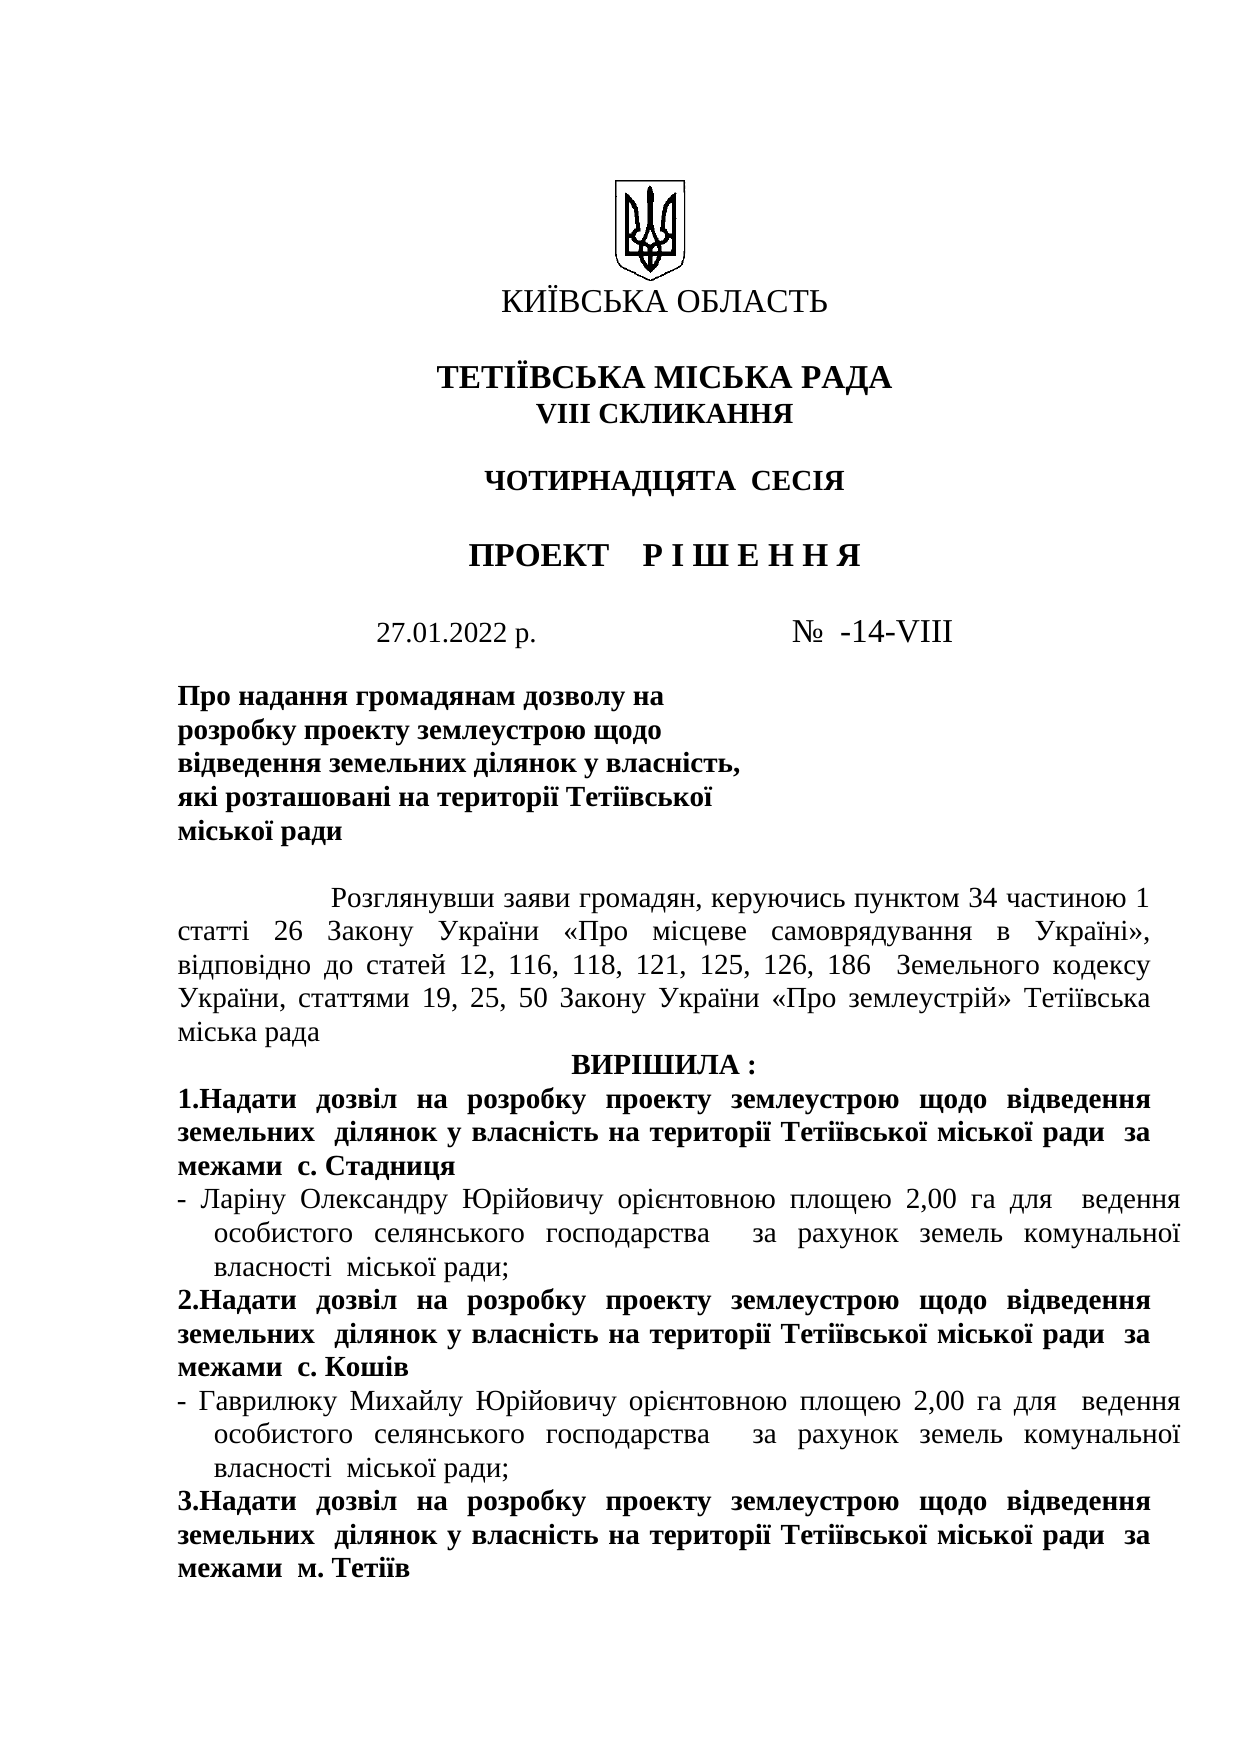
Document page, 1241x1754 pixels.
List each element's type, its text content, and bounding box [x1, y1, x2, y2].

text відведення земельних ділянок у власність, [177, 746, 1152, 779]
picture [614, 179, 686, 281]
text КИЇВСЬКА ОБЛАСТЬ [177, 161, 1152, 319]
text 1.Надати дозвіл на розробку проекту землеустрою щодо відведення земельних ділянок у власність на території Тетіївської міської ради за межами с. Стадниця [177, 1081, 1152, 1182]
text які розташовані на території Тетіївської [177, 779, 1152, 813]
text міської ради [177, 813, 1152, 846]
text ТЕТІЇВСЬКА МІСЬКА РАДА [177, 357, 1152, 396]
text 3.Надати дозвіл на розробку проекту землеустрою щодо відведення земельних ділянок у власність на території Тетіївської міської ради за межами м. Тетіїв [177, 1483, 1152, 1584]
text - Ларіну Олександру Юрійовичу орієнтовною площею 2,00 га для ведення особистого селянського господарства за рахунок земель комунальної власності міської ради; [177, 1182, 1181, 1282]
text розробку проекту землеустрою щодо [177, 712, 1152, 746]
text ЧОТИРНАДЦЯТА СЕСІЯ [177, 463, 1152, 496]
text - Гаврилюку Михайлу Юрійовичу орієнтовною площею 2,00 га для ведення особистого селянського господарства за рахунок земель комунальної власності міської ради; [177, 1383, 1181, 1483]
text 27.01.2022 р. № -14-VIIІ [177, 573, 1152, 678]
text ПРОЕКТ Р І Ш Е Н Н Я [177, 535, 1152, 573]
text 2.Надати дозвіл на розробку проекту землеустрою щодо відведення земельних ділянок у власність на території Тетіївської міської ради за межами с. Кошів [177, 1282, 1152, 1383]
text Про надання громадянам дозволу на [177, 678, 1152, 712]
text ВИРІШИЛА : [177, 1047, 1152, 1081]
text Розглянувши заяви громадян, керуючись пунктом 34 частиною 1 статті 26 Закону України «Про місцеве самоврядування в Україні», відповідно до статей 12, 116, 118, 121, 125, 126, 186 Земельного кодексу України, статтями 19, 25, 50 Закону України «Про землеустрій» Тетіївська міська рада [177, 880, 1152, 1047]
text VІІІ СКЛИКАННЯ [177, 396, 1152, 429]
